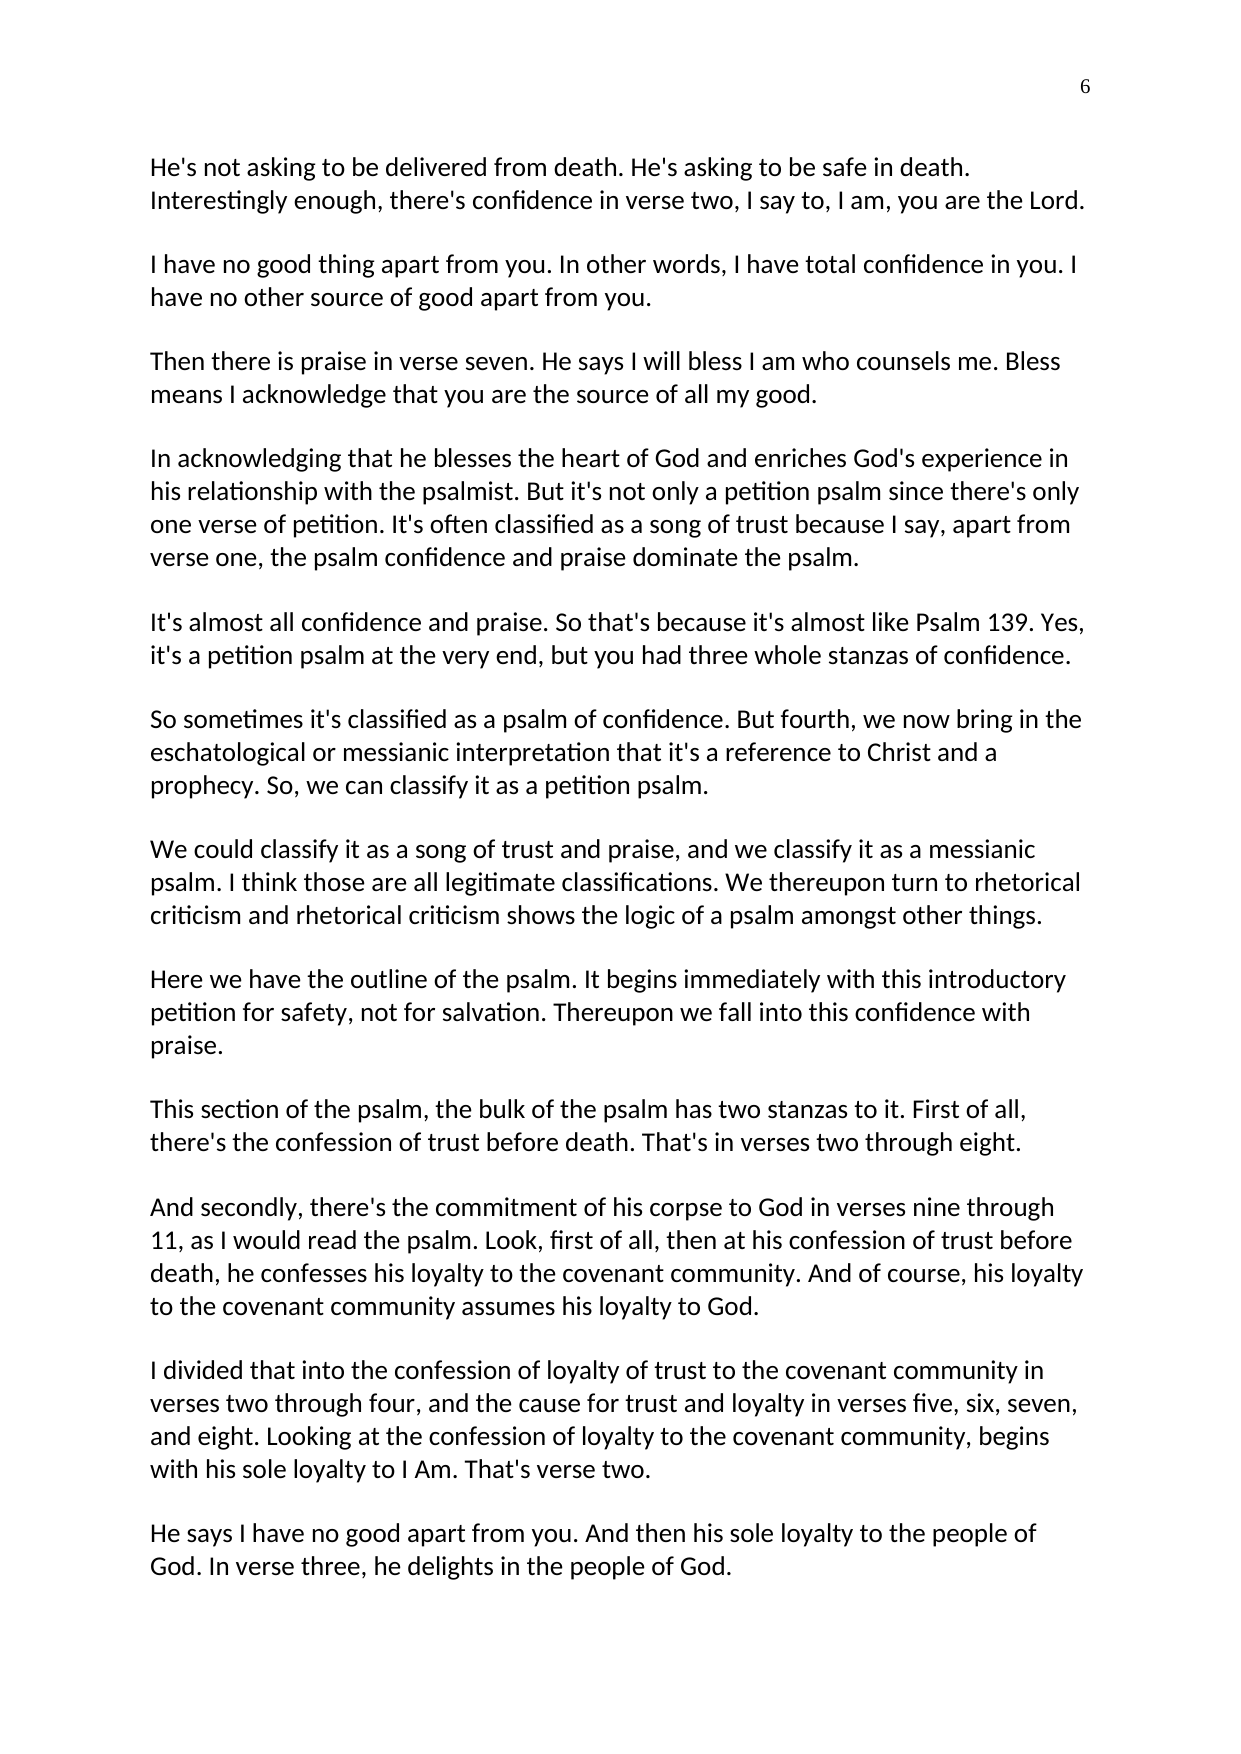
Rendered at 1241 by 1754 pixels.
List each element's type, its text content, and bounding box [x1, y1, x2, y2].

text Here we have the outline of the psalm. It begins immediately with this introductory petition for safety, not for salvation. Thereupon we fall into this confidence with praise. [150, 962, 1090, 1061]
text It's almost all confidence and praise. So that's because it's almost like Psalm 139. Yes, it's a petition psalm at the very end, but you had three whole stanzas of confidence. [150, 605, 1090, 671]
text We could classify it as a song of trust and praise, and we classify it as a messianic psalm. I think those are all legitimate classifications. We thereupon turn to rhetorical criticism and rhetorical criticism shows the logic of a psalm amongst other things. [150, 832, 1090, 931]
text He's not asking to be delivered from death. He's asking to be safe in death. Interestingly enough, there's confidence in verse two, I say to, I am, you are the Lord. [150, 150, 1090, 216]
text This section of the psalm, the bulk of the psalm has two stanzas to it. First of all, there's the confession of trust before death. That's in verses two through eight. [150, 1093, 1090, 1159]
text I divided that into the confession of loyalty of trust to the covenant community in verses two through four, and the cause for trust and loyalty in verses five, six, seven, and eight. Looking at the confession of loyalty to the covenant community, begins with his sole loyalty to I Am. That's verse two. [150, 1353, 1090, 1485]
text So sometimes it's classified as a psalm of confidence. But fourth, we now bring in the eschatological or messianic interpretation that it's a reference to Christ and a prophecy. So, we can classify it as a petition psalm. [150, 702, 1090, 801]
text Then there is praise in verse seven. He says I will bless I am who counsels me. Bless means I acknowledge that you are the source of all my good. [150, 344, 1090, 410]
text I have no good thing apart from you. In other words, I have total confidence in you. I have no other source of good apart from you. [150, 247, 1090, 313]
text He says I have no good apart from you. And then his sole loyalty to the people of God. In verse three, he delights in the people of God. [150, 1516, 1090, 1582]
text In acknowledging that he blesses the heart of God and enriches God's experience in his relationship with the psalmist. But it's not only a petition psalm since there's only one verse of petition. It's often classified as a song of trust because I say, apart from verse one, the psalm confidence and praise dominate the psalm. [150, 442, 1090, 574]
text And secondly, there's the commitment of his corpse to God in verses nine through 11, as I would read the psalm. Look, first of all, then at his confession of trust before death, he confesses his loyalty to the covenant community. And of course, his loyalty to the covenant community assumes his loyalty to God. [150, 1190, 1090, 1322]
